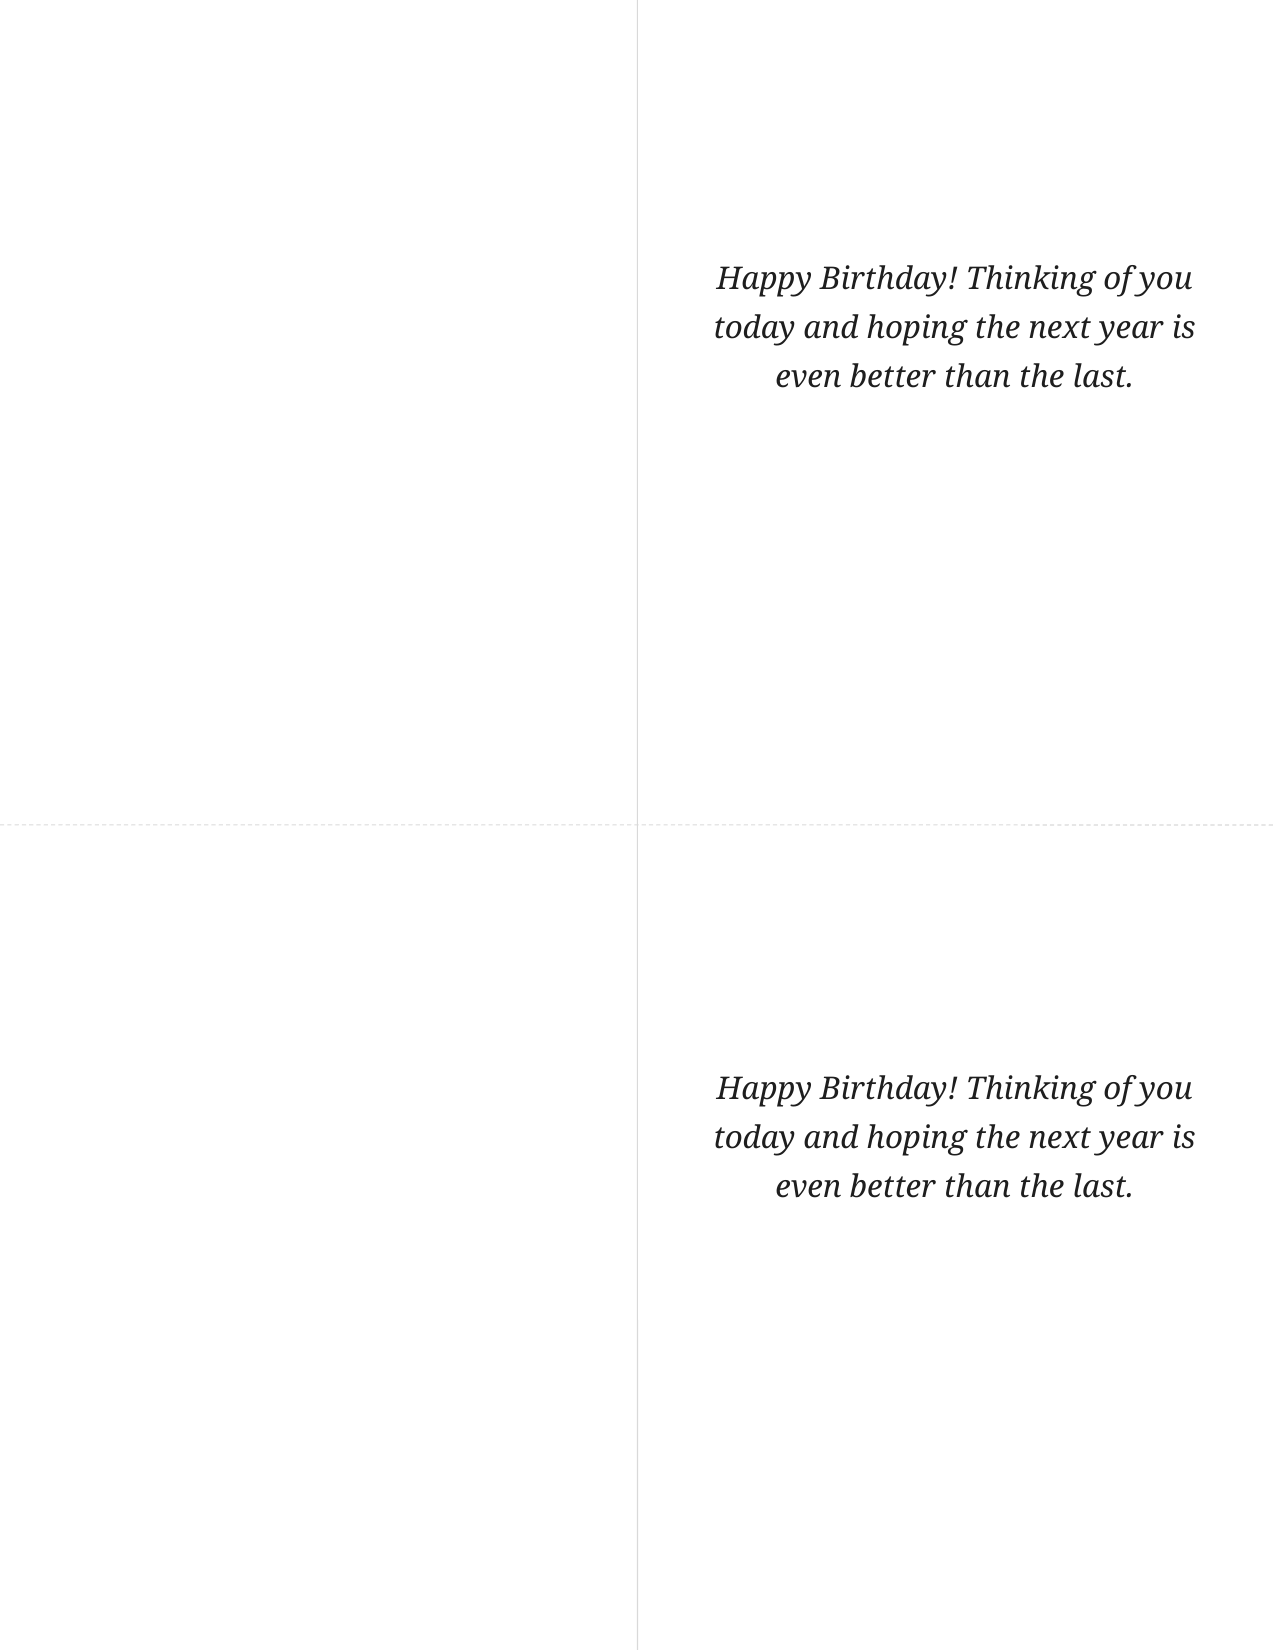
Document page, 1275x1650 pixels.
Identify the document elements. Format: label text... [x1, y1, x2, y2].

table_cell Happy Birthday! Thinking of you today and hoping the next year is even better than the last. [75, 826, 1200, 1561]
table_cell Happy Birthday! Thinking of you today and hoping the next year is even better than the last. [75, 76, 1200, 826]
